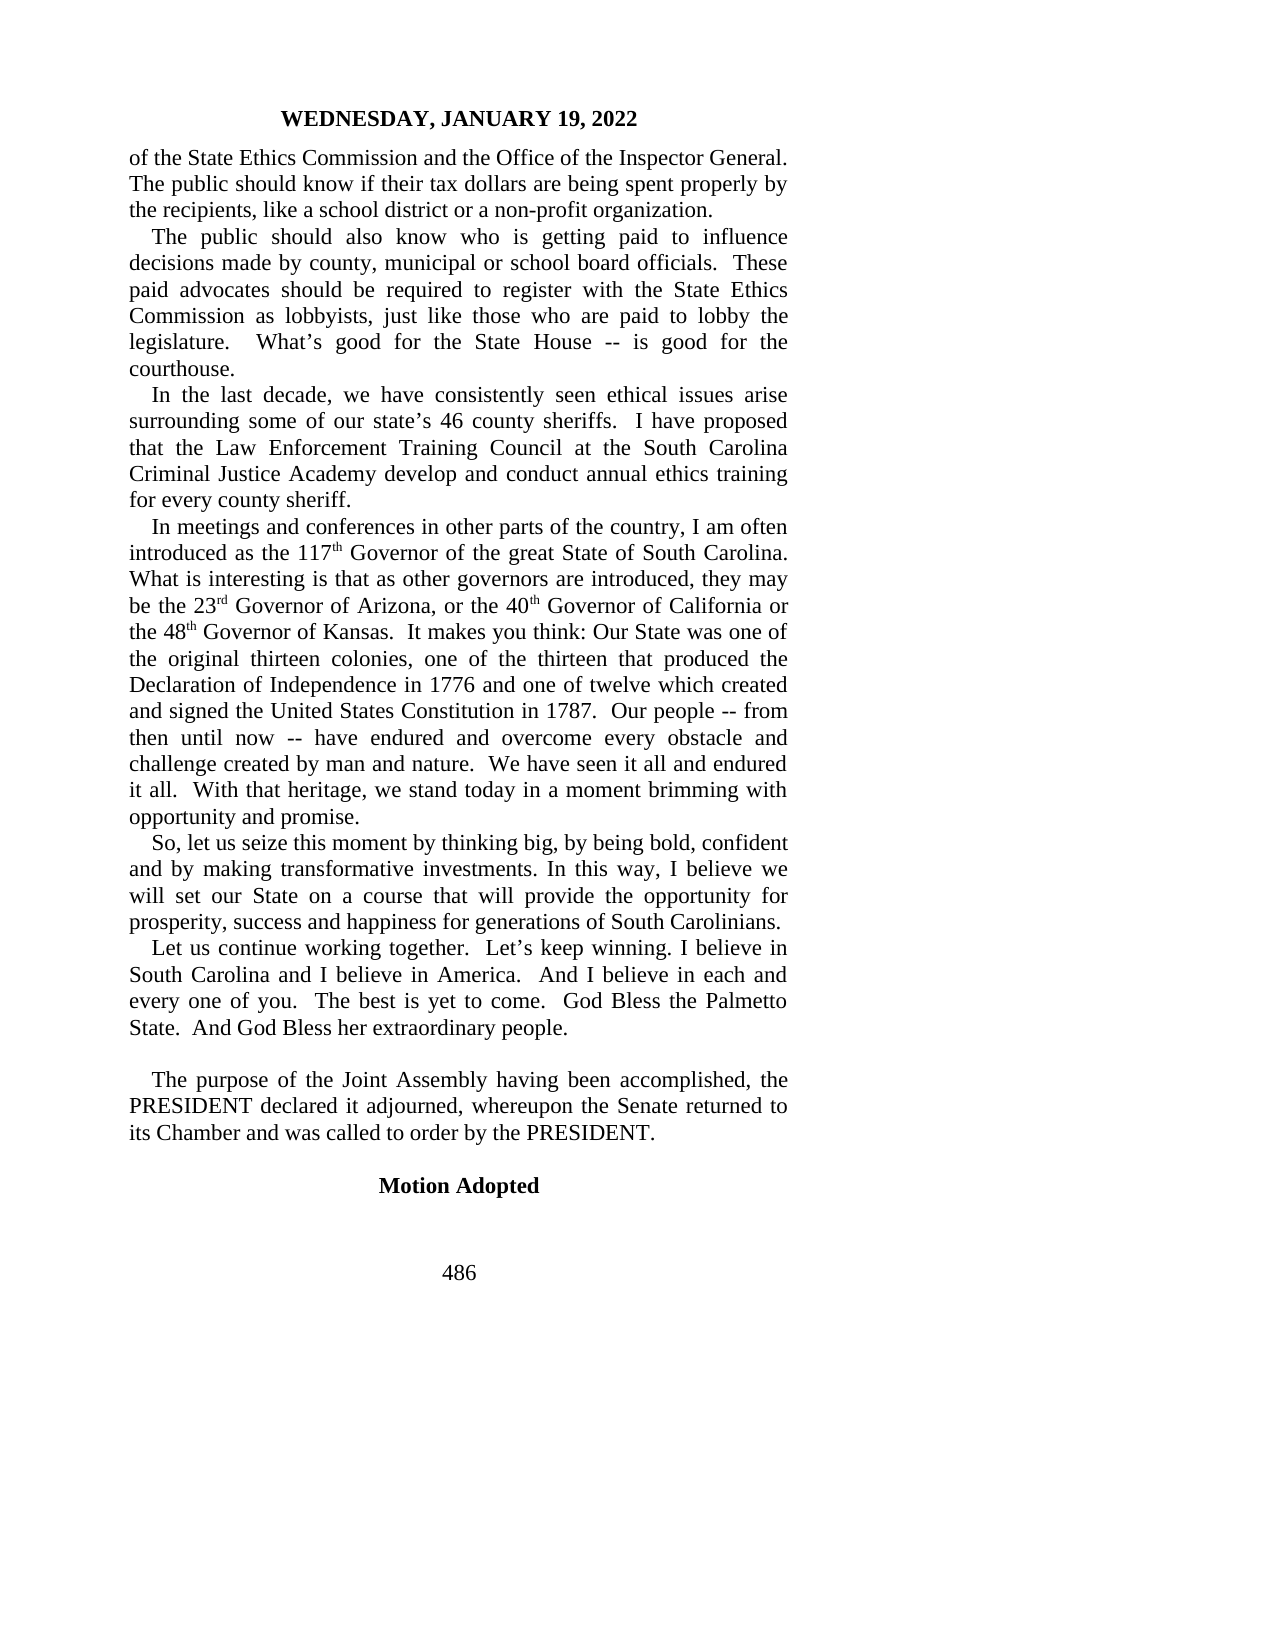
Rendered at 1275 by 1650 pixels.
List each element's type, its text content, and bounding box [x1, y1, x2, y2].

text Motion Adopted [129, 1172, 789, 1198]
text Let us continue working together. Let’s keep winning. I believe in South Carolina and I believe in America. And I believe in each and every one of you. The best is yet to come. God Bless the Palmetto State. And God Bless her extraordinary people. [129, 934, 789, 1040]
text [129, 144, 789, 223]
text In meetings and conferences in other parts of the country, I am often introduced as the 117th Governor of the great State of South Carolina. What is interesting is that as other governors are introduced, they may be the 23rd Governor of Arizona, or the 40th Governor of California or the 48th Governor of Kansas. It makes you think: Our State was one of the original thirteen colonies, one of the thirteen that produced the Declaration of Independence in 1776 and one of twelve which created and signed the United States Constitution in 1787. Our people -- from then until now -- have endured and overcome every obstacle and challenge created by man and nature. We have seen it all and endured it all. With that heritage, we stand today in a moment brimming with opportunity and promise. [129, 513, 789, 829]
text The purpose of the Joint Assembly having been accomplished, the PRESIDENT declared it adjourned, whereupon the Senate returned to its Chamber and was called to order by the PRESIDENT. [129, 1066, 789, 1145]
text In the last decade, we have consistently seen ethical issues arise surrounding some of our state’s 46 county sheriffs. I have proposed that the Law Enforcement Training Council at the South Carolina Criminal Justice Academy develop and conduct annual ethics training for every county sheriff. [129, 381, 789, 513]
text So, let us seize this moment by thinking big, by being bold, confident and by making transformative investments. In this way, I believe we will set our State on a course that will provide the opportunity for prosperity, success and happiness for generations of South Carolinians. [129, 829, 789, 934]
text The public should also know who is getting paid to influence decisions made by county, municipal or school board officials. These paid advocates should be required to register with the State Ethics Commission as lobbyists, just like those who are paid to lobby the legislature. What’s good for the State House -- is good for the courthouse. [129, 223, 789, 381]
